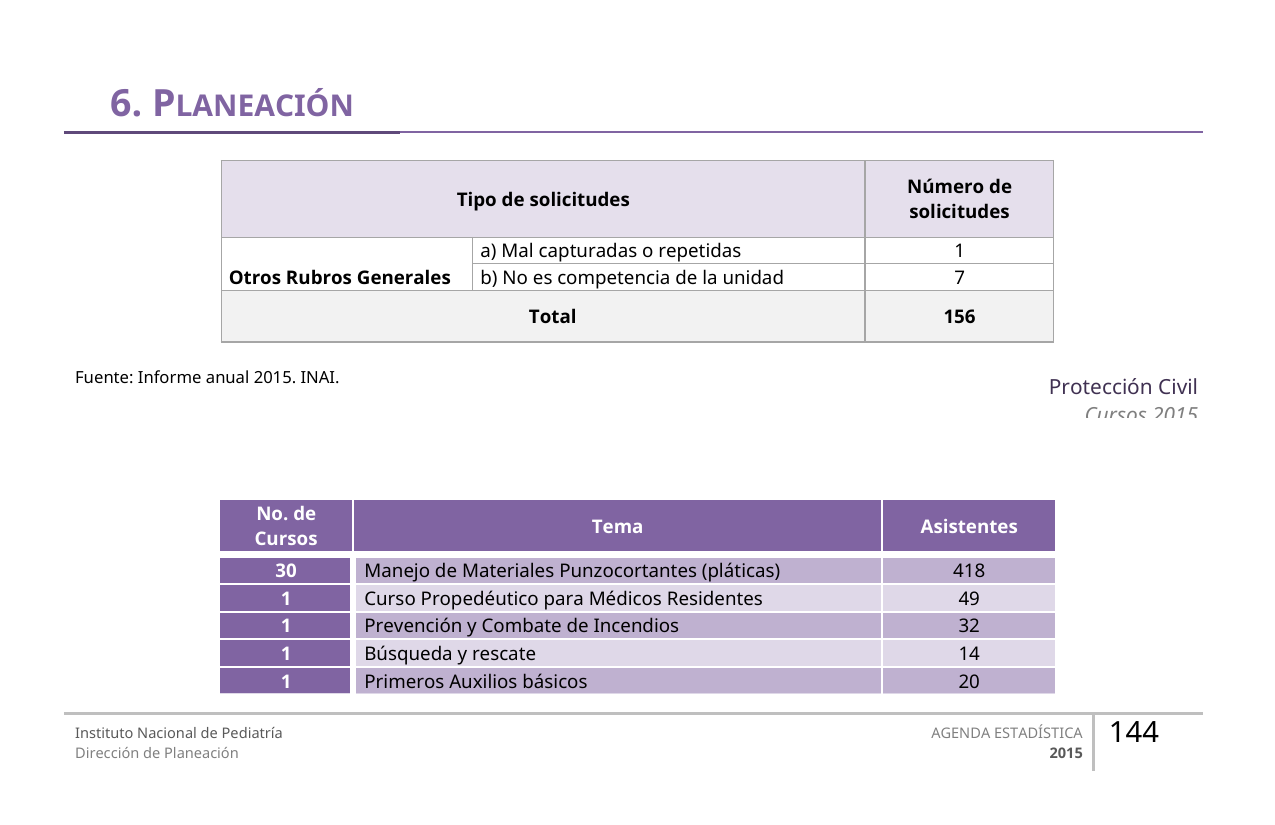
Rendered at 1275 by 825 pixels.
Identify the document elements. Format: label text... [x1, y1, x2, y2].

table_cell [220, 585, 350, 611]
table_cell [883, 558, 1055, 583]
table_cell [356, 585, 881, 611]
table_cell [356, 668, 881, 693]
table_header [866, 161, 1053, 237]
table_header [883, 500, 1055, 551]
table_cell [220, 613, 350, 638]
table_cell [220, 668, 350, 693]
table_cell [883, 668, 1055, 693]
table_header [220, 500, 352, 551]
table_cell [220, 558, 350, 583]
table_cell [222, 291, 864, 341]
text Fuente: Informe anual 2015. INAI. [75, 365, 1200, 420]
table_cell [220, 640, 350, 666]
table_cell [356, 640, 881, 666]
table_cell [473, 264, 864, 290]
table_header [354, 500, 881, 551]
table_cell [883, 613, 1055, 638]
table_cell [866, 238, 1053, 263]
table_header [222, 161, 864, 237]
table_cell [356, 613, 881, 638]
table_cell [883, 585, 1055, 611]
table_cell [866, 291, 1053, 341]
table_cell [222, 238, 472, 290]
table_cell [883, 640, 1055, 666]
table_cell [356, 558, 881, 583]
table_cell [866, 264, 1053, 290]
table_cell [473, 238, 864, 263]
